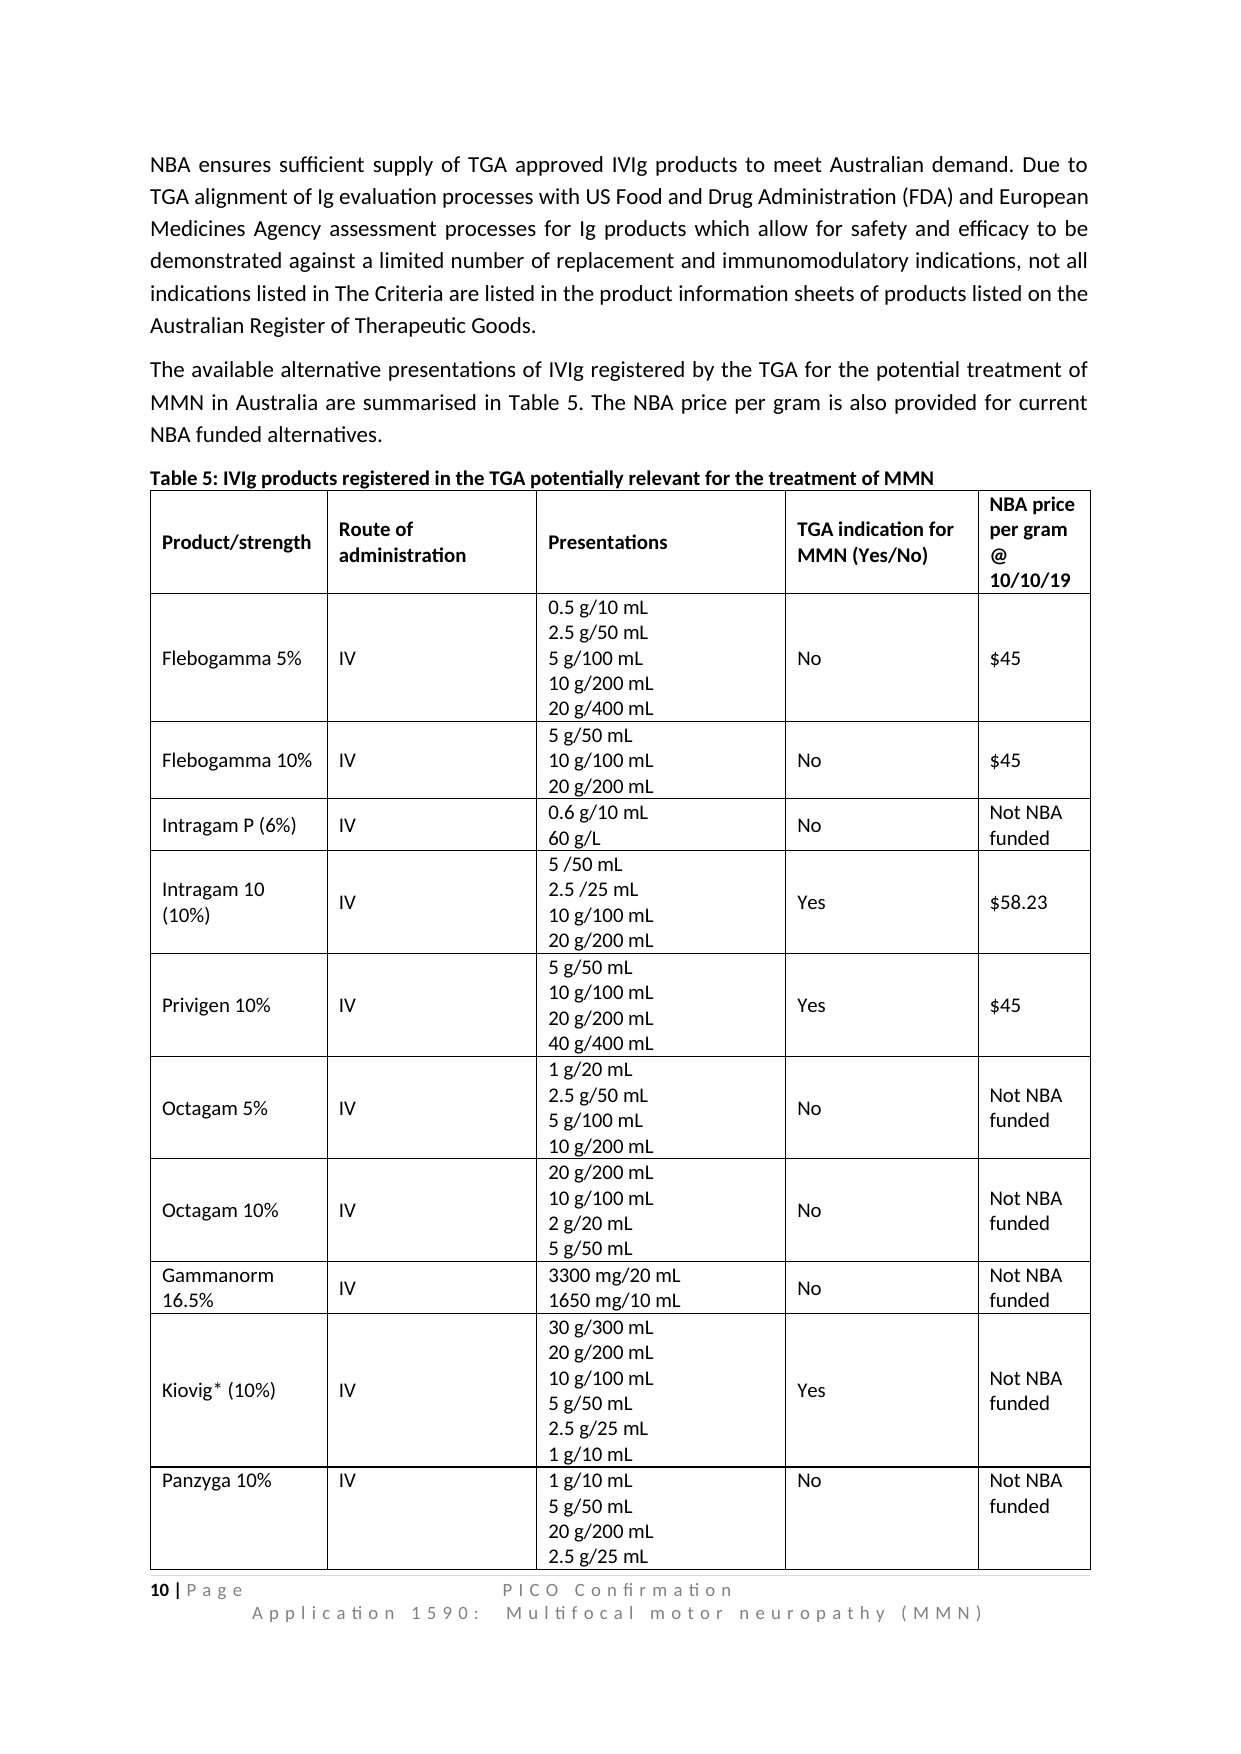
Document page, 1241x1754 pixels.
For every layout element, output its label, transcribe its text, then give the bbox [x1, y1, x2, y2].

table_cell Octagam 10% [151, 1159, 327, 1261]
table_cell No [786, 594, 978, 721]
table_header NBA price per gram @ 10/10/19 [979, 491, 1090, 593]
table_cell $45 [979, 594, 1090, 721]
text The available alternative presentations of IVIg registered by the TGA for the potential treatment of MMN in Australia are summarised in Table 5. The NBA price per gram is also provided for current NBA funded alternatives. [150, 356, 1090, 448]
table_cell Yes [786, 1314, 978, 1466]
table_cell $58.23 [979, 851, 1090, 953]
table_cell IV [328, 1057, 536, 1158]
table_cell 5 /50 mL 2.5 /25 mL 10 g/100 mL 20 g/200 mL [537, 851, 785, 953]
table_cell No [786, 722, 978, 798]
table_cell Gammanorm 16.5% [151, 1262, 327, 1313]
table_cell Intragam P (6%) [151, 799, 327, 850]
table_cell IV [328, 1159, 536, 1261]
table_cell IV [328, 851, 536, 953]
table_cell Not NBA funded [979, 799, 1090, 850]
table_cell Not NBA funded [979, 1057, 1090, 1158]
table_header Route of administration [328, 491, 536, 593]
table_cell IV [328, 1262, 536, 1313]
table_cell Kiovig* (10%) [151, 1314, 327, 1466]
table_cell 1 g/20 mL 2.5 g/50 mL 5 g/100 mL 10 g/200 mL [537, 1057, 785, 1158]
table_cell IV [328, 594, 536, 721]
table_cell No [786, 799, 978, 850]
table_cell Flebogamma 10% [151, 722, 327, 798]
text Table 5: IVIg products registered in the TGA potentially relevant for the treatment of MMN [150, 465, 1090, 490]
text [150, 150, 1090, 339]
table_cell IV [328, 1314, 536, 1466]
table_cell 5 g/50 mL 10 g/100 mL 20 g/200 mL [537, 722, 785, 798]
table_cell Octagam 5% [151, 1057, 327, 1158]
table_header Presentations [537, 491, 785, 593]
table_cell IV [328, 954, 536, 1056]
table_cell Not NBA funded [979, 1468, 1090, 1569]
table_cell Not NBA funded [979, 1159, 1090, 1261]
table_cell No [786, 1159, 978, 1261]
table_cell No [786, 1057, 978, 1158]
table_cell No [786, 1262, 978, 1313]
table_cell Not NBA funded [979, 1262, 1090, 1313]
table_cell Yes [786, 954, 978, 1056]
table_cell $45 [979, 722, 1090, 798]
table_cell Intragam 10 (10%) [151, 851, 327, 953]
table_cell $45 [979, 954, 1090, 1056]
table_cell IV [328, 1468, 536, 1569]
table_cell 0.5 g/10 mL 2.5 g/50 mL 5 g/100 mL 10 g/200 mL 20 g/400 mL [537, 594, 785, 721]
table_cell 30 g/300 mL 20 g/200 mL 10 g/100 mL 5 g/50 mL 2.5 g/25 mL 1 g/10 mL [537, 1314, 785, 1466]
table_cell IV [328, 799, 536, 850]
table_cell 0.6 g/10 mL 60 g/L [537, 799, 785, 850]
table_cell Not NBA funded [979, 1314, 1090, 1466]
table_header TGA indication for MMN (Yes/No) [786, 491, 978, 593]
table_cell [537, 1468, 785, 1569]
table_cell 20 g/200 mL 10 g/100 mL 2 g/20 mL 5 g/50 mL [537, 1159, 785, 1261]
table_cell Privigen 10% [151, 954, 327, 1056]
table_cell Yes [786, 851, 978, 953]
table_header Product/strength [151, 491, 327, 593]
table_cell No [786, 1468, 978, 1569]
table_cell Panzyga 10% [151, 1468, 327, 1569]
table_cell 3300 mg/20 mL 1650 mg/10 mL [537, 1262, 785, 1313]
table_cell 5 g/50 mL 10 g/100 mL 20 g/200 mL 40 g/400 mL [537, 954, 785, 1056]
table_cell Flebogamma 5% [151, 594, 327, 721]
table_cell IV [328, 722, 536, 798]
